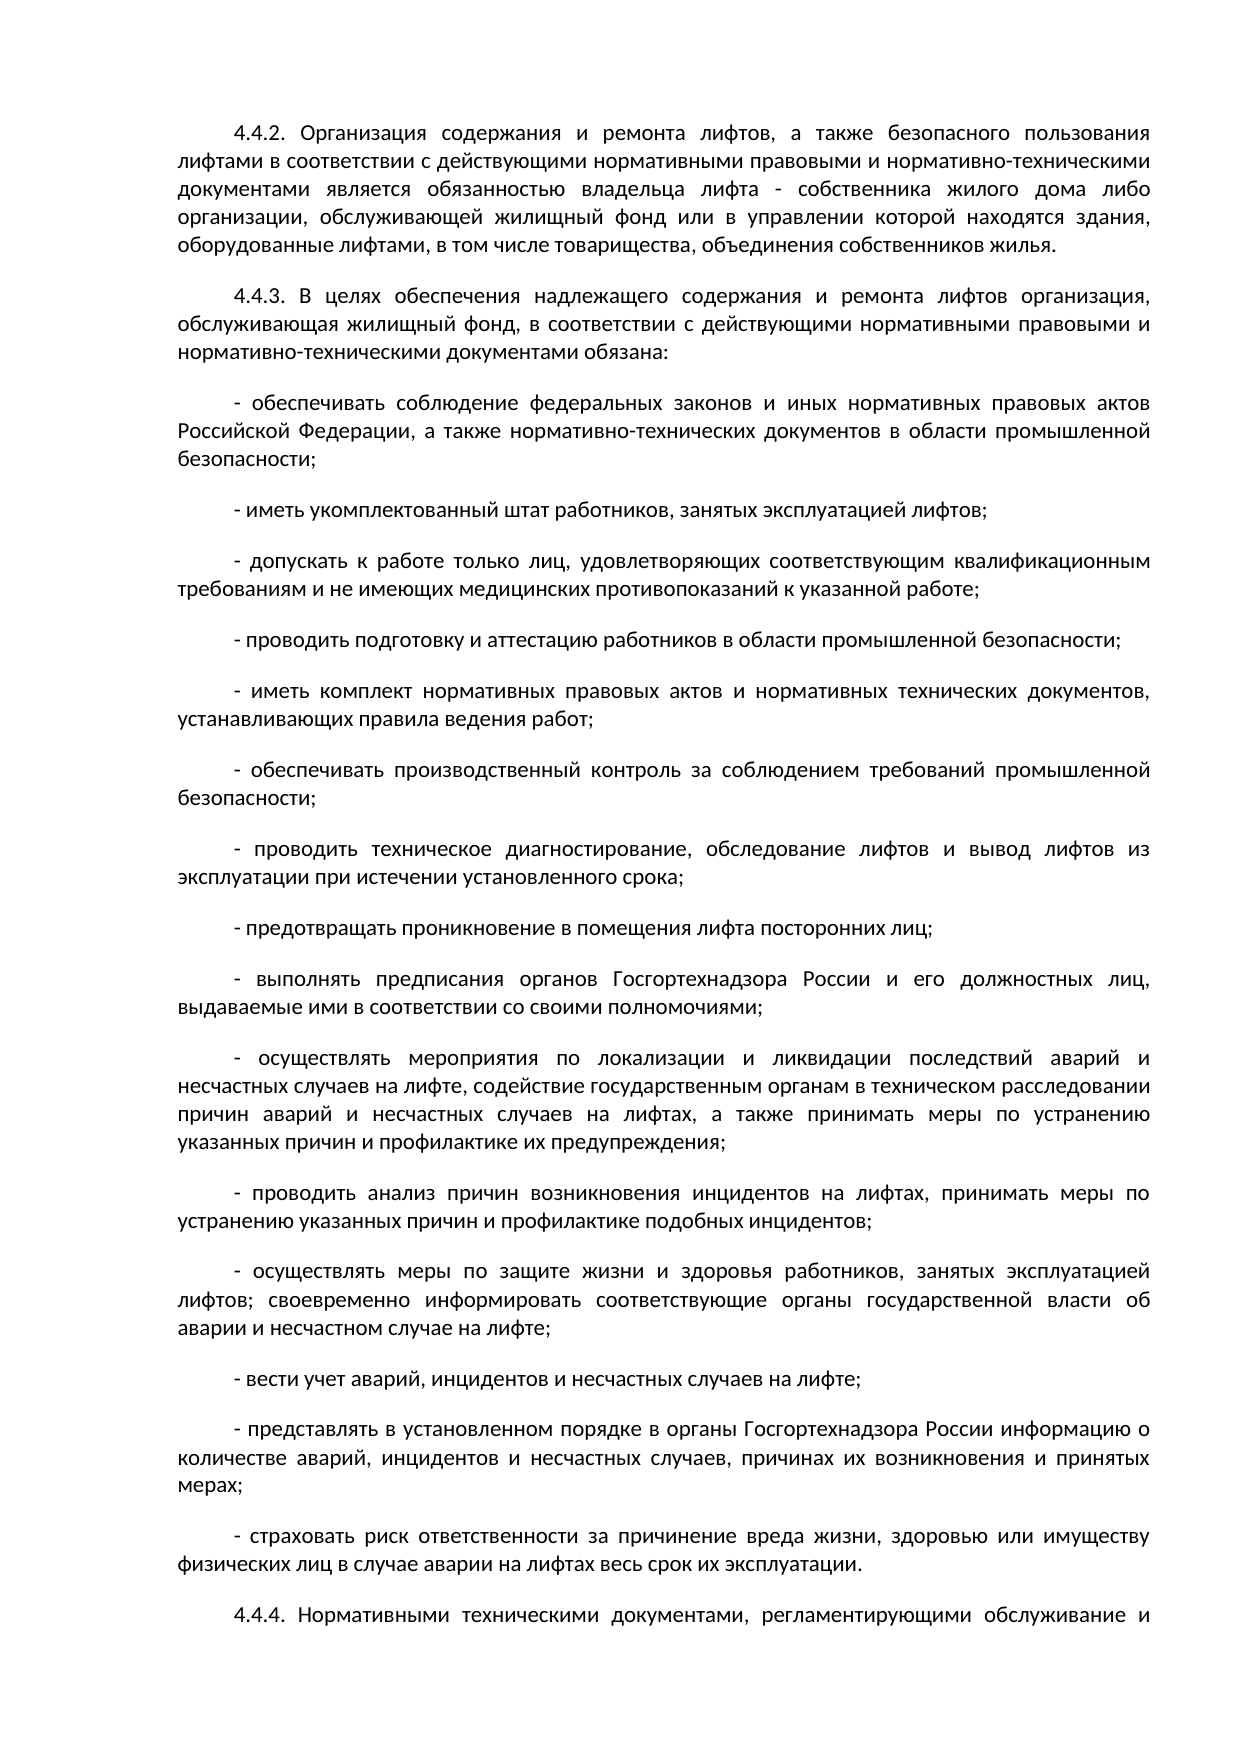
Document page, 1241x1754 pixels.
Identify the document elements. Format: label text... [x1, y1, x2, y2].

text - проводить подготовку и аттестацию работников в области промышленной безопасности; [177, 625, 1152, 653]
text 4.4.3. В целях обеспечения надлежащего содержания и ремонта лифтов организация, обслуживающая жилищный фонд, в соответствии с действующими нормативными правовыми и нормативно-техническими документами обязана: [177, 281, 1152, 365]
text - допускать к работе только лиц, удовлетворяющих соответствующим квалификационным требованиям и не имеющих медицинских противопоказаний к указанной работе; [177, 546, 1152, 602]
text - иметь укомплектованный штат работников, занятых эксплуатацией лифтов; [177, 495, 1152, 523]
text - страховать риск ответственности за причинение вреда жизни, здоровью или имуществу физических лиц в случае аварии на лифтах весь срок их эксплуатации. [177, 1522, 1152, 1578]
text - осуществлять мероприятия по локализации и ликвидации последствий аварий и несчастных случаев на лифте, содействие государственным органам в техническом расследовании причин аварий и несчастных случаев на лифтах, а также принимать меры по устранению указанных причин и профилактике их предупреждения; [177, 1043, 1152, 1155]
text - предотвращать проникновение в помещения лифта посторонних лиц; [177, 913, 1152, 941]
text - проводить техническое диагностирование, обследование лифтов и вывод лифтов из эксплуатации при истечении установленного срока; [177, 834, 1152, 890]
text - обеспечивать производственный контроль за соблюдением требований промышленной безопасности; [177, 755, 1152, 811]
text - обеспечивать соблюдение федеральных законов и иных нормативных правовых актов Российской Федерации, а также нормативно-технических документов в области промышленной безопасности; [177, 388, 1152, 472]
text - вести учет аварий, инцидентов и несчастных случаев на лифте; [177, 1364, 1152, 1392]
text - иметь комплект нормативных правовых актов и нормативных технических документов, устанавливающих правила ведения работ; [177, 676, 1152, 732]
text - осуществлять меры по защите жизни и здоровья работников, занятых эксплуатацией лифтов; своевременно информировать соответствующие органы государственной власти об аварии и несчастном случае на лифте; [177, 1257, 1152, 1341]
text - проводить анализ причин возникновения инцидентов на лифтах, принимать меры по устранению указанных причин и профилактике подобных инцидентов; [177, 1178, 1152, 1234]
text - выполнять предписания органов Госгортехнадзора России и его должностных лиц, выдаваемые ими в соответствии со своими полномочиями; [177, 964, 1152, 1020]
text 4.4.2. Организация содержания и ремонта лифтов, а также безопасного пользования лифтами в соответствии с действующими нормативными правовыми и нормативно-техническими документами является обязанностью владельца лифта - собственника жилого дома либо организации, обслуживающей жилищный фонд или в управлении которой находятся здания, оборудованные лифтами, в том числе товарищества, объединения собственников жилья. [177, 118, 1152, 258]
text - представлять в установленном порядке в органы Госгортехнадзора России информацию о количестве аварий, инцидентов и несчастных случаев, причинах их возникновения и принятых мерах; [177, 1414, 1152, 1499]
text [177, 1601, 1152, 1628]
